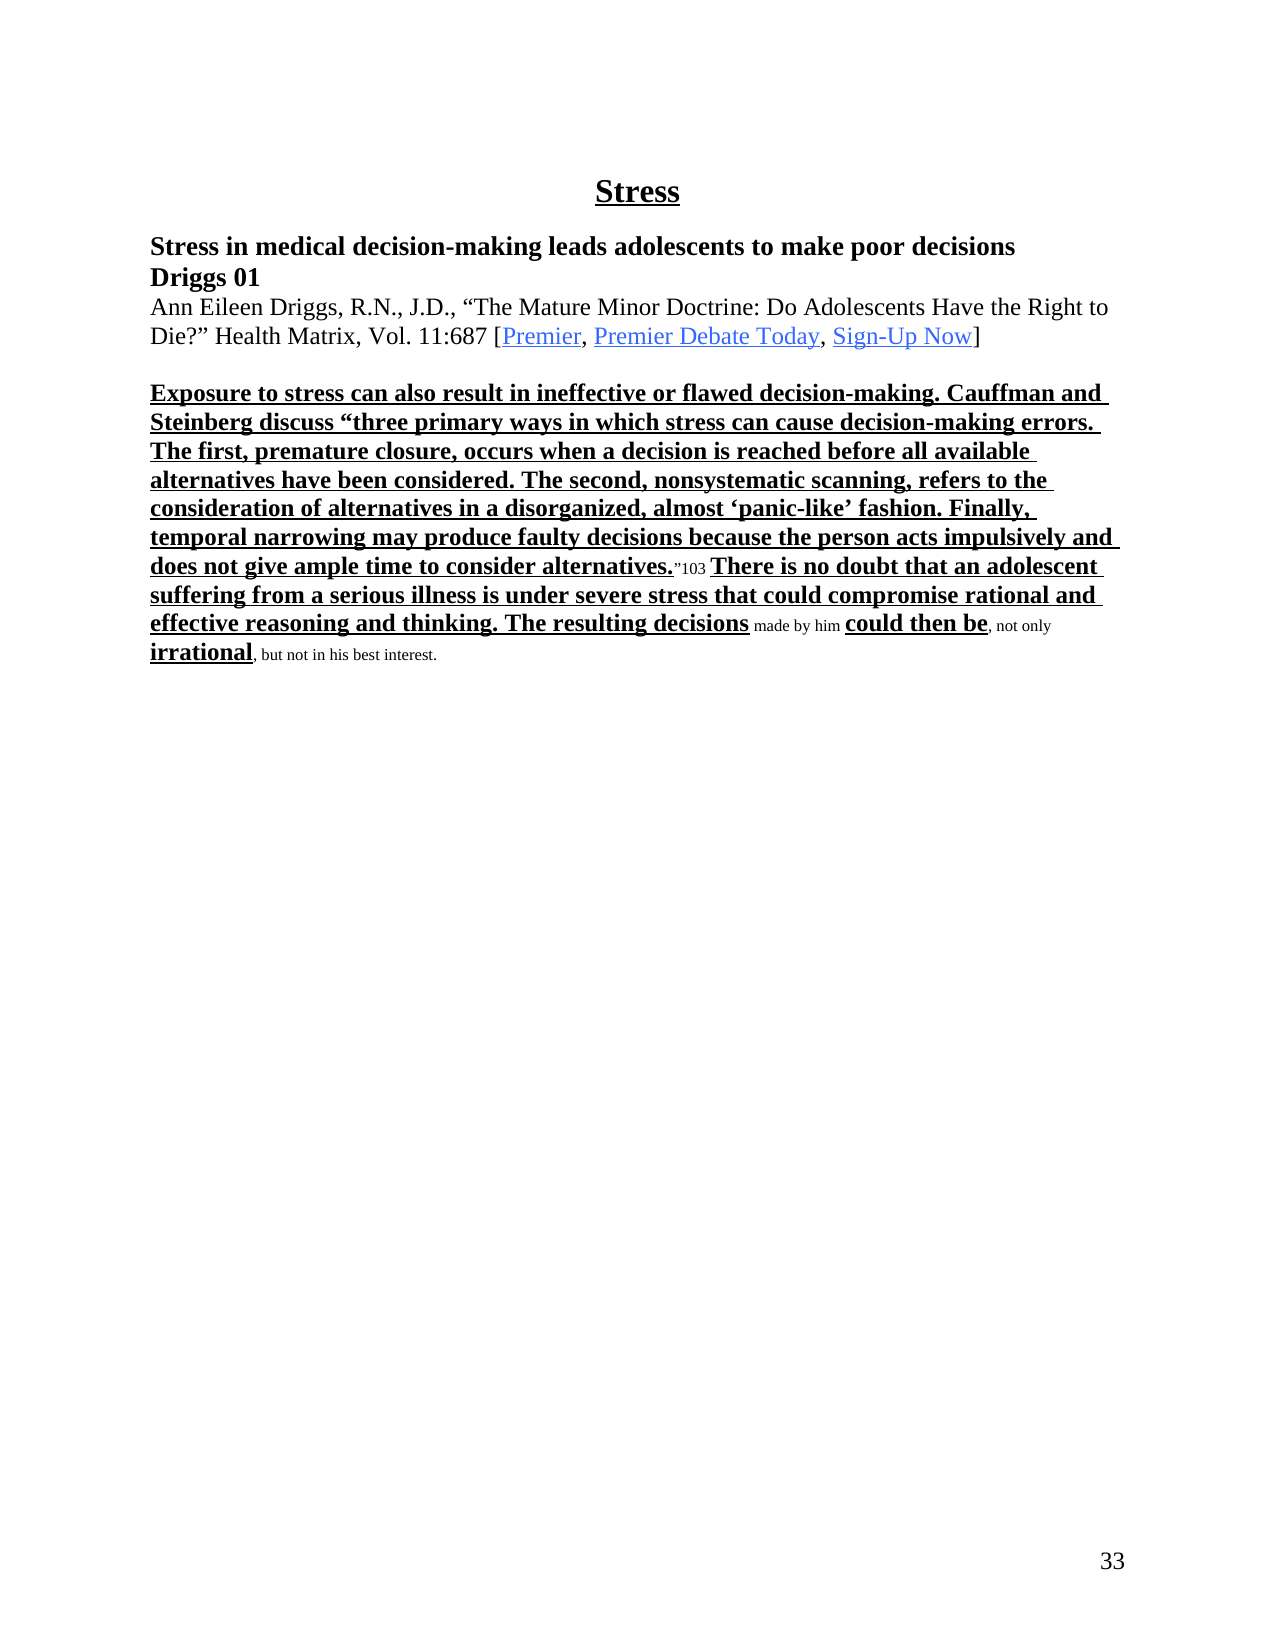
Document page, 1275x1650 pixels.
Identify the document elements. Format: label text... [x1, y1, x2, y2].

subtitle Stress in medical decision-making leads adolescents to make poor decisions [150, 230, 1125, 261]
text Exposure to stress can also result in ineffective or flawed decision-making. Cauffman and Steinberg discuss “three primary ways in which stress can cause decision-making errors. The first, premature closure, occurs when a decision is reached before all available alternatives have been considered. The second, nonsystematic scanning, refers to the consideration of alternatives in a disorganized, almost ‘panic-like’ fashion. Finally, temporal narrowing may produce faulty decisions because the person acts impulsively and does not give ample time to consider alternatives.”103 There is no doubt that an adolescent suffering from a serious illness is under severe stress that could compromise rational and effective reasoning and thinking. The resulting decisions made by him could then be, not only irrational, but not in his best interest. [150, 378, 1125, 666]
text Driggs 01 [150, 261, 1125, 292]
subtitle Stress [150, 171, 1125, 209]
text Ann Eileen Driggs, R.N., J.D., “The Mature Minor Doctrine: Do Adolescents Have the Right to Die?” Health Matrix, Vol. 11:687 [Premier, Premier Debate Today, Sign-Up Now] [150, 292, 1125, 350]
